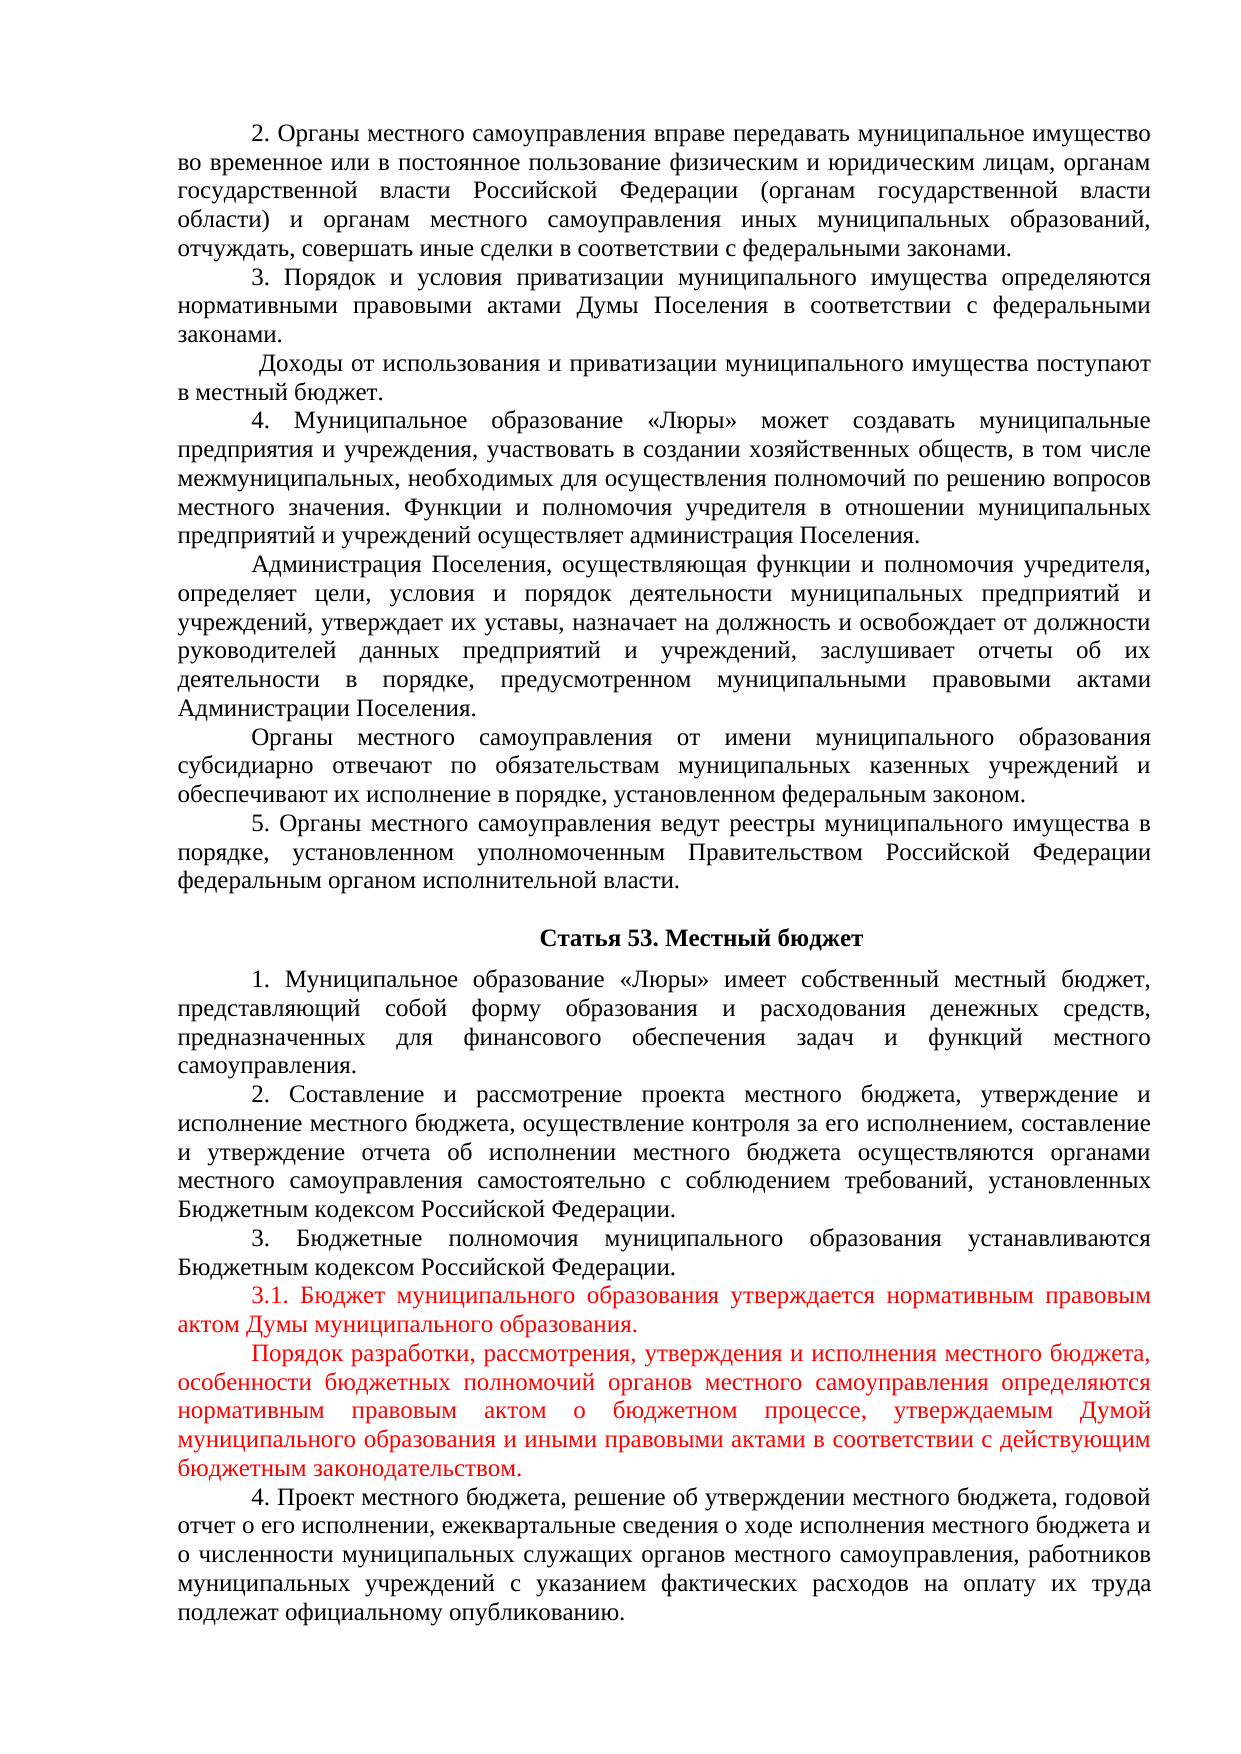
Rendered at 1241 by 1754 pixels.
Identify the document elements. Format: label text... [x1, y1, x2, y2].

text Доходы от использования и приватизации муниципального имущества поступают в местный бюджет. [177, 348, 1152, 406]
text Администрация Поселения, осуществляющая функции и полномочия учредителя, определяет цели, условия и порядок деятельности муниципальных предприятий и учреждений, утверждает их уставы, назначает на должность и освобождает от должности руководителей данных предприятий и учреждений, заслушивает отчеты об их деятельности в порядке, предусмотренном муниципальными правовыми актами Администрации Поселения. [177, 549, 1152, 722]
text Органы местного самоуправления от имени муниципального образования субсидиарно отвечают по обязательствам муниципальных казенных учреждений и обеспечивают их исполнение в порядке, установленном федеральным законом. [177, 722, 1152, 808]
text 4. Проект местного бюджета, решение об утверждении местного бюджета, годовой отчет о его исполнении, ежеквартальные сведения о ходе исполнения местного бюджета и о численности муниципальных служащих органов местного самоуправления, работников муниципальных учреждений с указанием фактических расходов на оплату их труда подлежат официальному опубликованию. [177, 1482, 1152, 1626]
text 5. Органы местного самоуправления ведут реестры муниципального имущества в порядке, установленном уполномоченным Правительством Российской Федерации федеральным органом исполнительной власти. [177, 808, 1152, 894]
text 1. Муниципальное образование «Люры» имеет собственный местный бюджет, представляющий собой форму образования и расходования денежных средств, предназначенных для финансового обеспечения задач и функций местного самоуправления. [177, 964, 1152, 1079]
text Статья 53. Местный бюджет [177, 923, 1152, 952]
text Порядок разработки, рассмотрения, утверждения и исполнения местного бюджета, особенности бюджетных полномочий органов местного самоуправления определяются нормативным правовым актом о бюджетном процессе, утверждаемым Думой муниципального образования и иными правовыми актами в соответствии с действующим бюджетным законодательством. [177, 1338, 1152, 1482]
text 3. Бюджетные полномочия муниципального образования устанавливаются Бюджетным кодексом Российской Федерации. [177, 1223, 1152, 1281]
text 2. Органы местного самоуправления вправе передавать муниципальное имущество во временное или в постоянное пользование физическим и юридическим лицам, органам государственной власти Российской Федерации (органам государственной власти области) и органам местного самоуправления иных муниципальных образований, отчуждать, совершать иные сделки в соответствии с федеральными законами. [177, 118, 1152, 262]
text 3. Порядок и условия приватизации муниципального имущества определяются нормативными правовыми актами Думы Поселения в соответствии с федеральными законами. [177, 262, 1152, 348]
text 2. Составление и рассмотрение проекта местного бюджета, утверждение и исполнение местного бюджета, осуществление контроля за его исполнением, составление и утверждение отчета об исполнении местного бюджета осуществляются органами местного самоуправления самостоятельно с соблюдением требований, установленных Бюджетным кодексом Российской Федерации. [177, 1079, 1152, 1223]
text 4. Муниципальное образование «Люры» может создавать муниципальные предприятия и учреждения, участвовать в создании хозяйственных обществ, в том числе межмуниципальных, необходимых для осуществления полномочий по решению вопросов местного значения. Функции и полномочия учредителя в отношении муниципальных предприятий и учреждений осуществляет администрация Поселения. [177, 406, 1152, 549]
text 3.1. Бюджет муниципального образования утверждается нормативным правовым актом Думы муниципального образования. [177, 1281, 1152, 1338]
